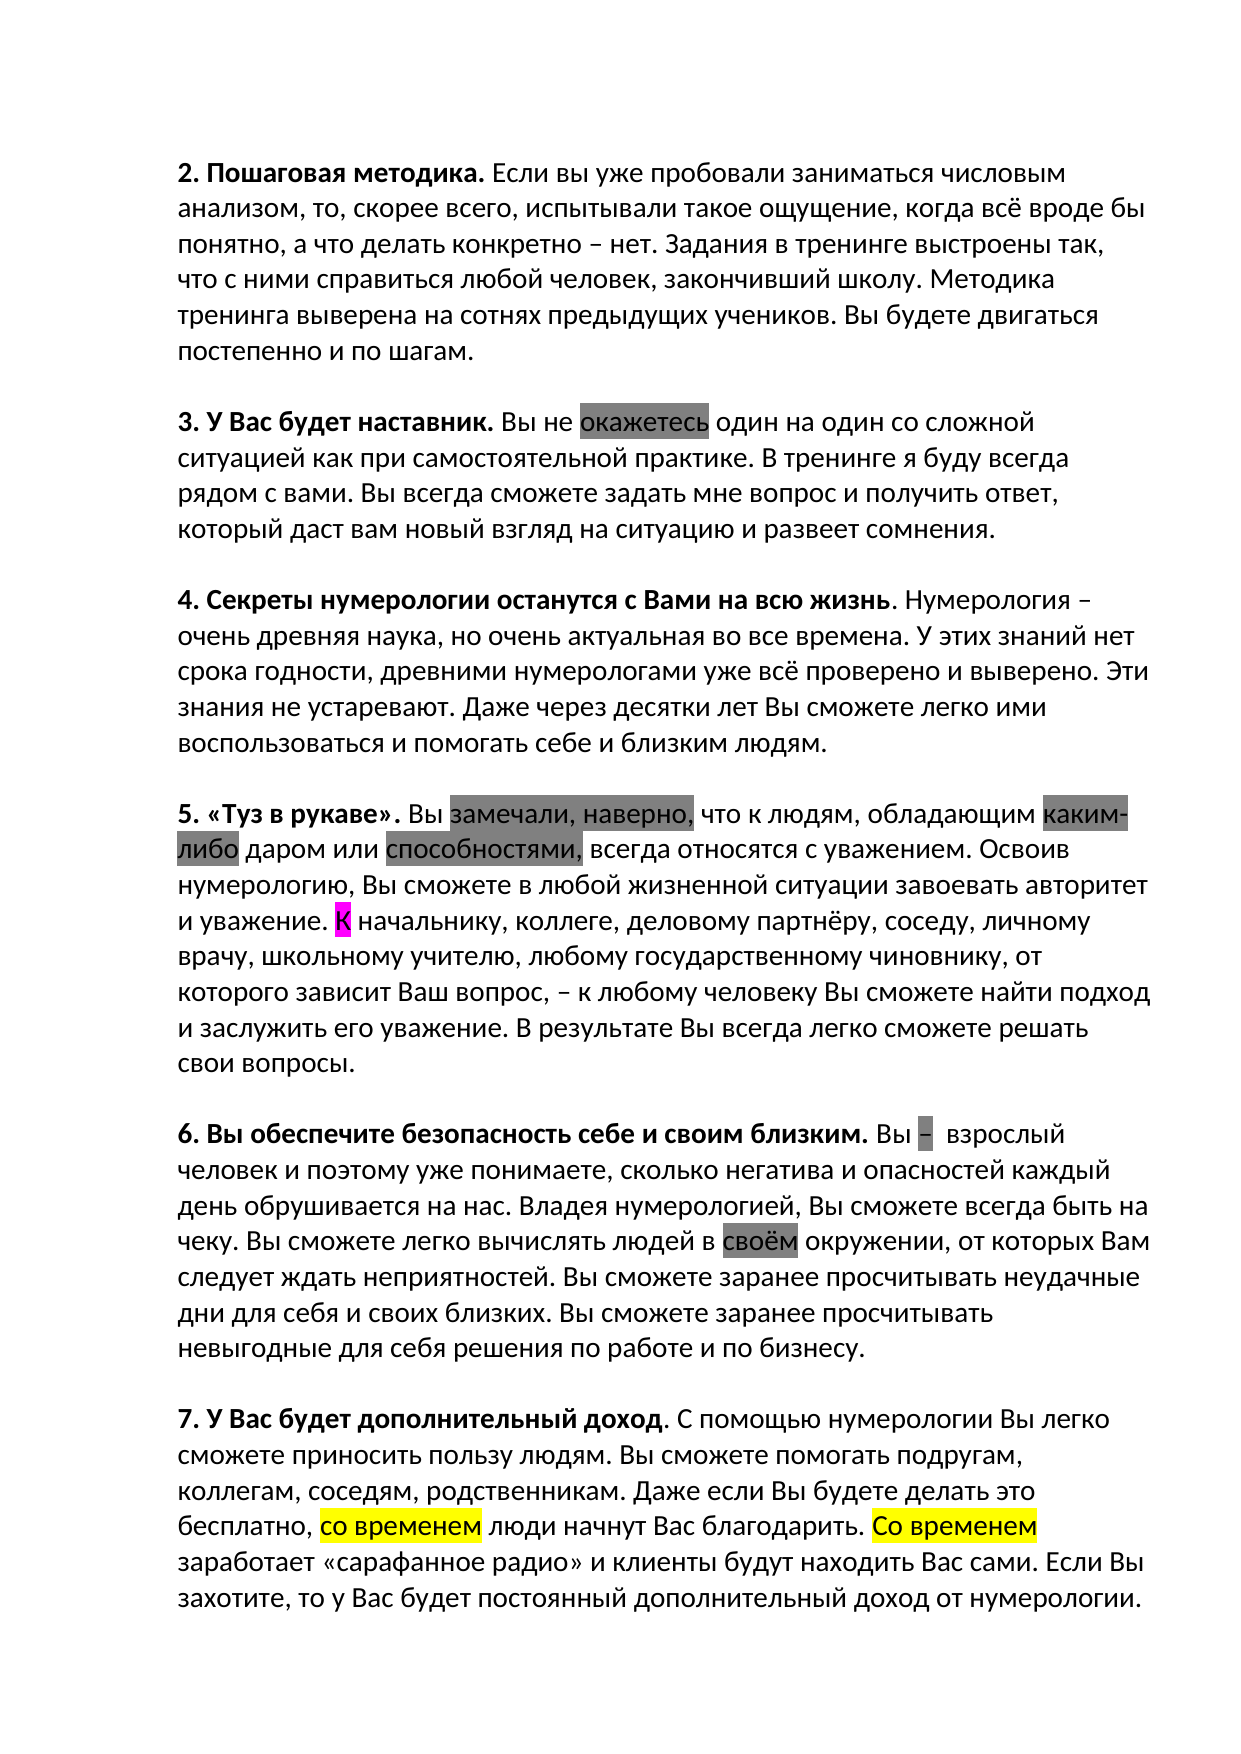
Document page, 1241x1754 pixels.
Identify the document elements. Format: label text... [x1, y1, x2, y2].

text 2. Пошаговая методика. Если вы уже пробовали заниматься числовым анализом, то, скорее всего, испытывали такое ощущение, когда всё вроде бы понятно, а что делать конкретно – нет. Задания в тренинге выстроены так, что с ними справиться любой человек, закончивший школу. Методика тренинга выверена на сотнях предыдущих учеников. Вы будете двигаться постепенно и по шагам. [177, 154, 1152, 367]
text 4. Секреты нумерологии останутся с Вами на всю жизнь. Нумерология – очень древняя наука, но очень актуальная во все времена. У этих знаний нет срока годности, древними нумерологами уже всё проверено и выверено. Эти знания не устаревают. Даже через десятки лет Вы сможете легко ими воспользоваться и помогать себе и близким людям. [177, 581, 1152, 759]
text 3. У Вас будет наставник. Вы не окажетесь один на один со сложной ситуацией как при самостоятельной практике. В тренинге я буду всегда рядом с вами. Вы всегда сможете задать мне вопрос и получить ответ, который даст вам новый взгляд на ситуацию и развеет сомнения. [177, 403, 1152, 546]
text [177, 1401, 1152, 1614]
text 6. Вы обеспечите безопасность себе и своим близким. Вы – взрослый человек и поэтому уже понимаете, сколько негатива и опасностей каждый день обрушивается на нас. Владея нумерологией, Вы сможете всегда быть на чеку. Вы сможете легко вычислять людей в своём окружении, от которых Вам следует ждать неприятностей. Вы сможете заранее просчитывать неудачные дни для себя и своих близких. Вы сможете заранее просчитывать невыгодные для себя решения по работе и по бизнесу. [177, 1116, 1152, 1365]
text 5. «Туз в рукаве». Вы замечали, наверно, что к людям, обладающим каким- либо даром или способностями, всегда относятся с уважением. Освоив нумерологию, Вы сможете в любой жизненной ситуации завоевать авторитет и уважение. К начальнику, коллеге, деловому партнёру, соседу, личному врачу, школьному учителю, любому государственному чиновнику, от которого зависит Ваш вопрос, – к любому человеку Вы сможете найти подход и заслужить его уважение. В результате Вы всегда легко сможете решать свои вопросы. [177, 795, 1152, 1080]
